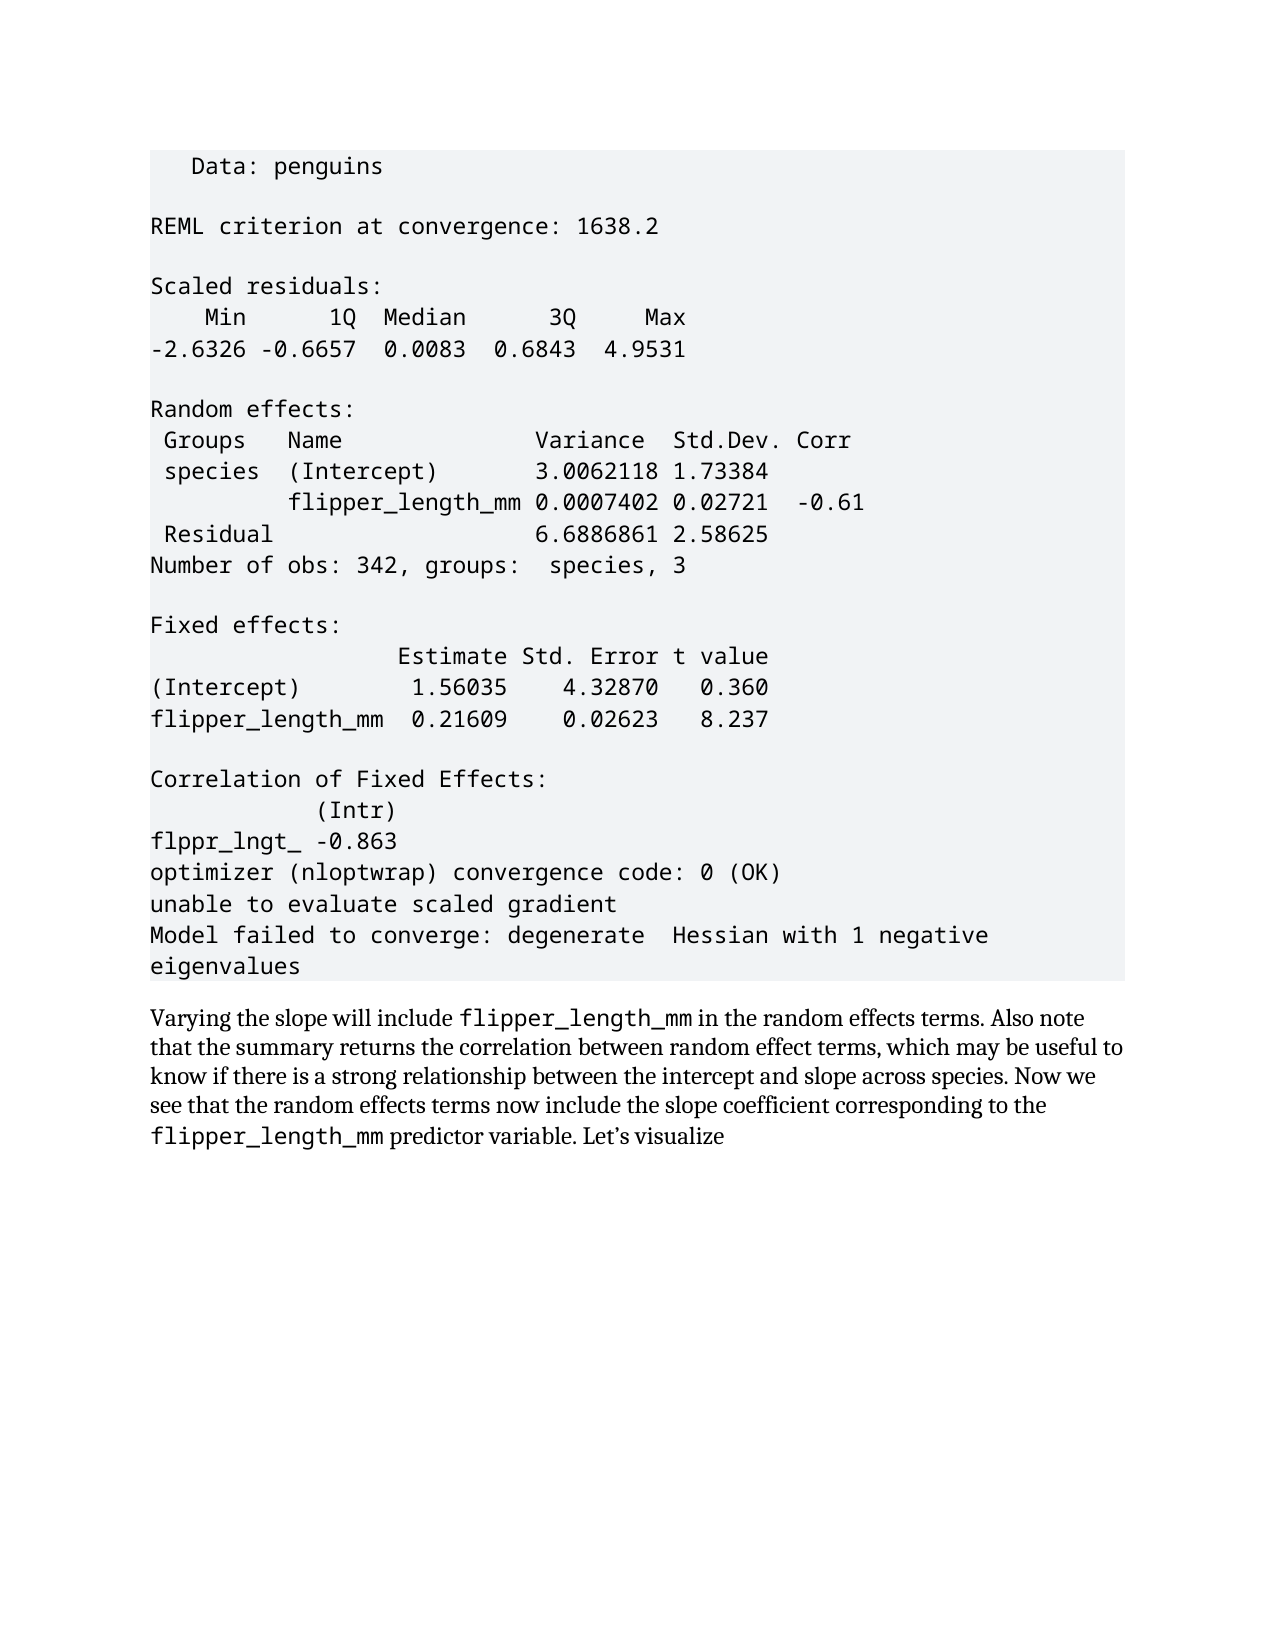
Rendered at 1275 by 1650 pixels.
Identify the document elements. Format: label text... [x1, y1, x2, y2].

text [150, 150, 1125, 981]
text Varying the slope will include flipper_length_mm in the random effects terms. Also note that the summary returns the correlation between random effect terms, which may be useful to know if there is a strong relationship between the intercept and slope across species. Now we see that the random effects terms now include the slope coefficient corresponding to the flipper_length_mm predictor variable. Let’s visualize [150, 1002, 1125, 1151]
